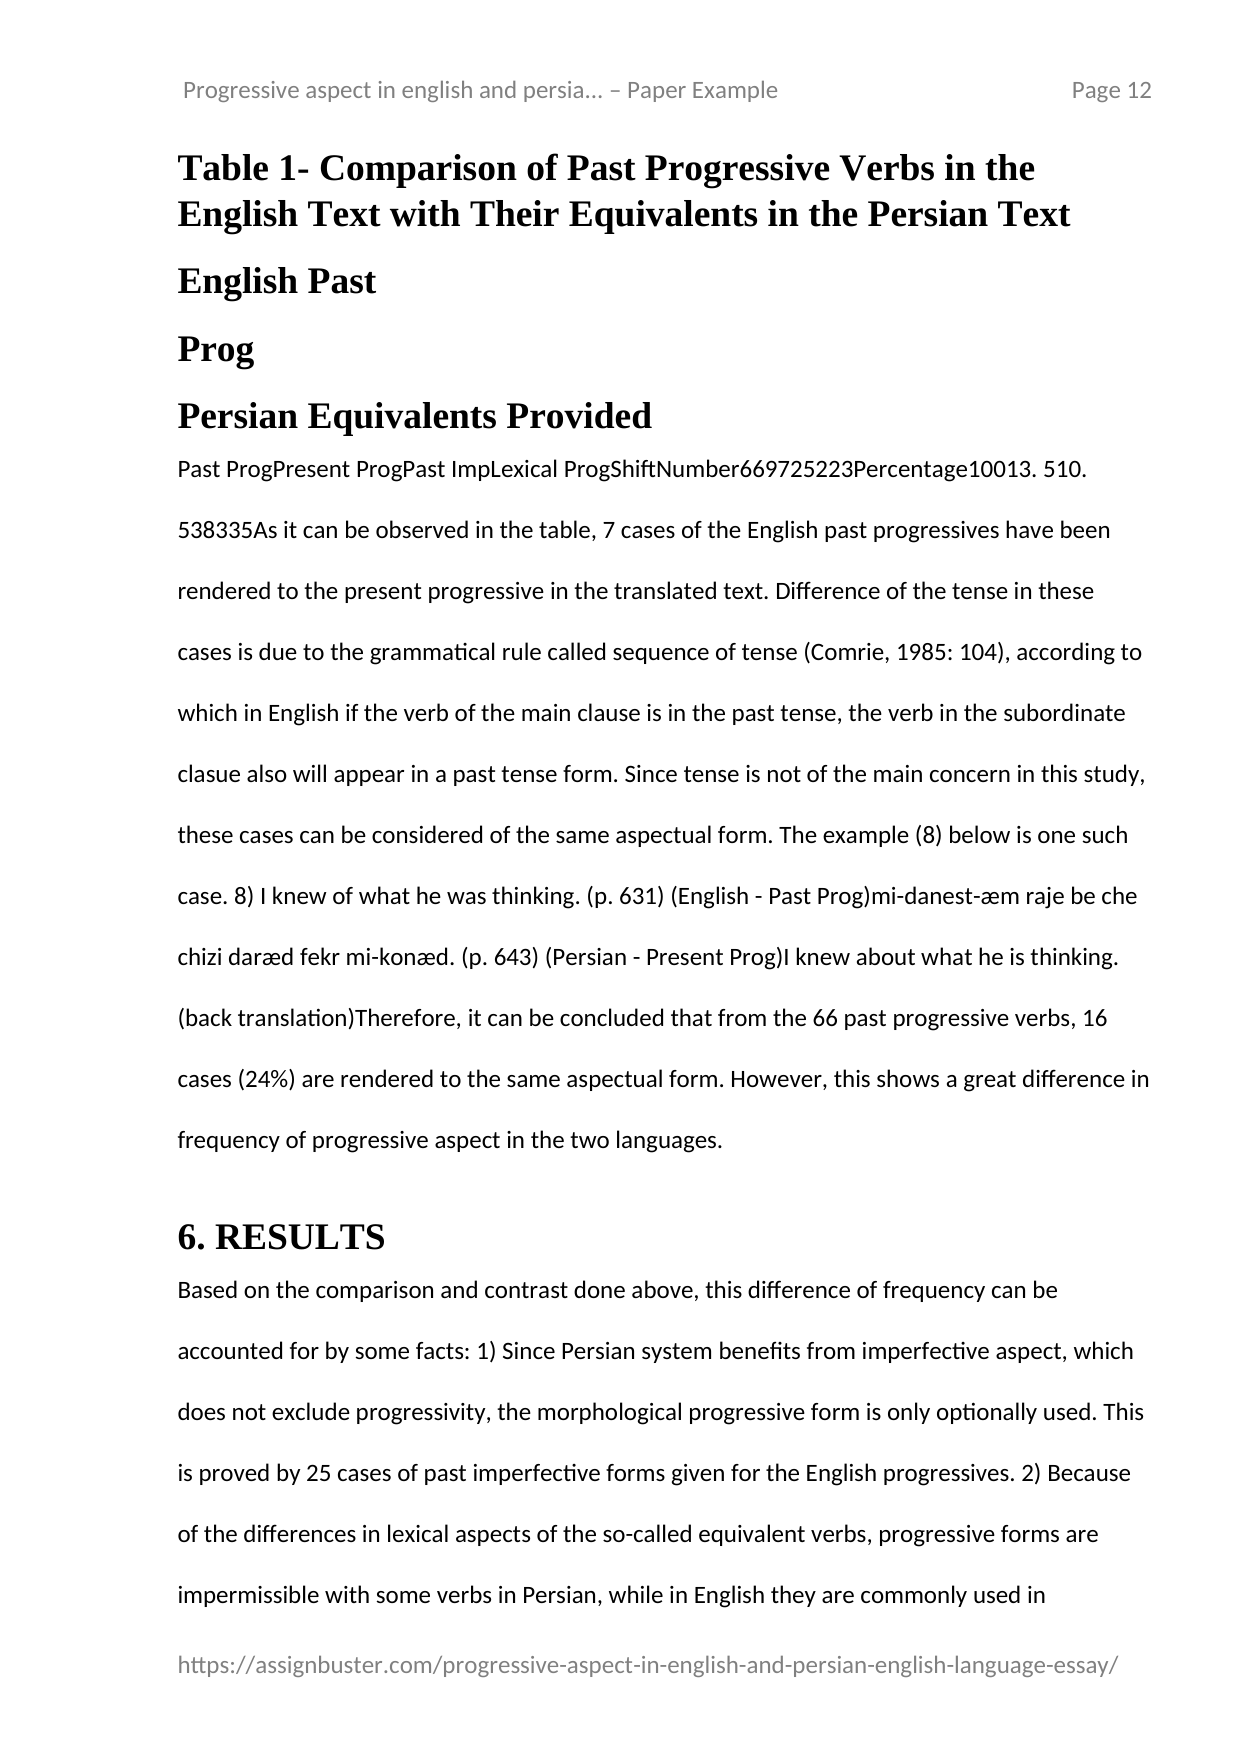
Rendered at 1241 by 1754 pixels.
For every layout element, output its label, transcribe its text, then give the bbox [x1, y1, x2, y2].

subtitle Prog [177, 326, 1152, 369]
subtitle English Past [177, 259, 1152, 302]
subtitle Persian Equivalents Provided [177, 394, 1152, 437]
subtitle 6. RESULTS [177, 1215, 1152, 1258]
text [177, 1274, 1152, 1609]
subtitle Table 1- Comparison of Past Progressive Verbs in the English Text with Their Equivalents in the Persian Text [177, 145, 1152, 235]
text Past ProgPresent ProgPast ImpLexical ProgShiftNumber669725223Percentage10013. 510. 538335As it can be observed in the table, 7 cases of the English past progressives have been rendered to the present progressive in the translated text. Difference of the tense in these cases is due to the grammatical rule called sequence of tense (Comrie, 1985: 104), according to which in English if the verb of the main clause is in the past tense, the verb in the subordinate clasue also will appear in a past tense form. Since tense is not of the main concern in this study, these cases can be considered of the same aspectual form. The example (8) below is one such case. 8) I knew of what he was thinking. (p. 631) (English - Past Prog)mi-danest-æm raje be che chizi daræd fekr mi-konæd. (p. 643) (Persian - Present Prog)I knew about what he is thinking. (back translation)Therefore, it can be concluded that from the 66 past progressive verbs, 16 cases (24%) are rendered to the same aspectual form. However, this shows a great difference in frequency of progressive aspect in the two languages. [177, 453, 1152, 1155]
